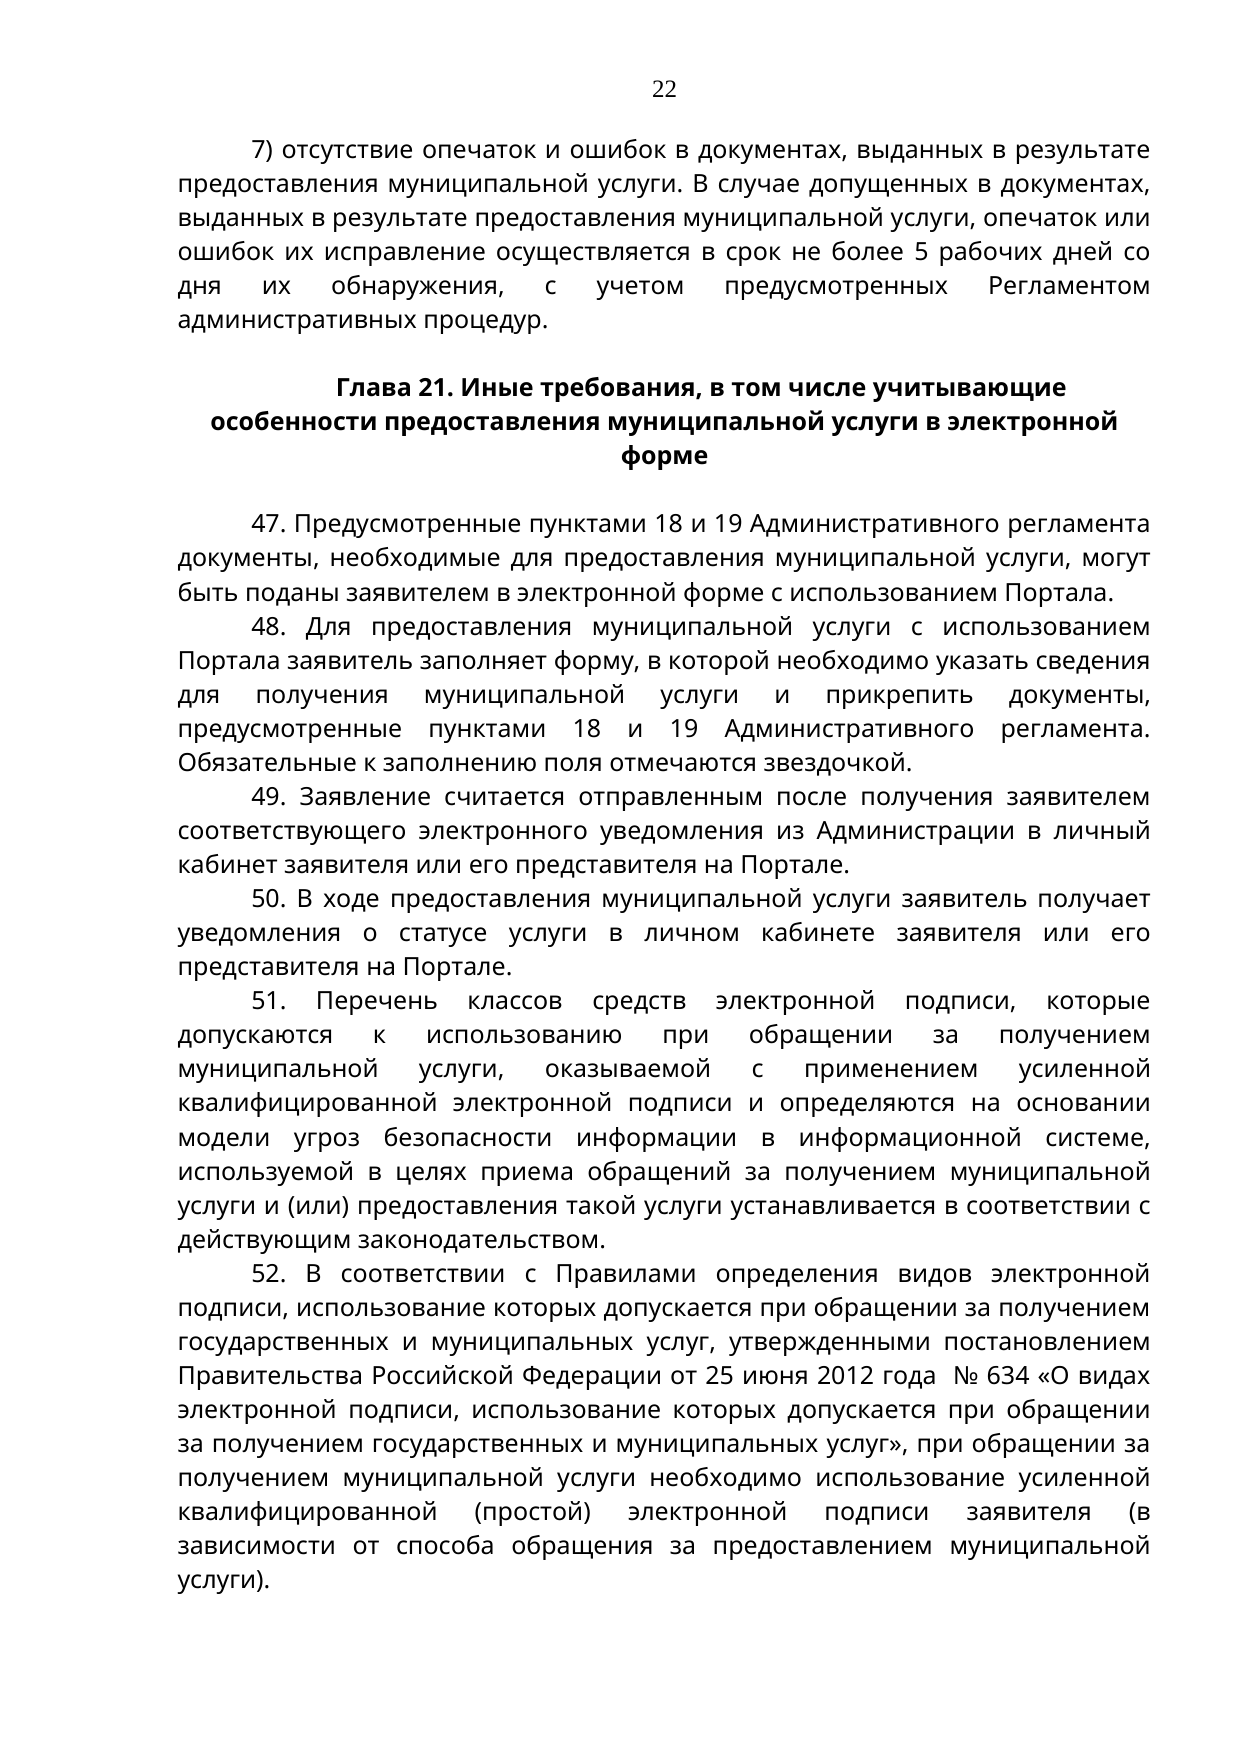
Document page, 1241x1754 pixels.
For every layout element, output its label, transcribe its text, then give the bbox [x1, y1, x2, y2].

text 47. Предусмотренные пунктами 18 и 19 Административного регламента документы, необходимые для предоставления муниципальной услуги, могут быть поданы заявителем в электронной форме с использованием Портала. [177, 506, 1152, 608]
text 51. Перечень классов средств электронной подписи, которые допускаются к использованию при обращении за получением муниципальной услуги, оказываемой с применением усиленной квалифицированной электронной подписи и определяются на основании модели угроз безопасности информации в информационной системе, используемой в целях приема обращений за получением муниципальной услуги и (или) предоставления такой услуги устанавливается в соответствии с действующим законодательством. [177, 983, 1152, 1255]
text 50. В ходе предоставления муниципальной услуги заявитель получает уведомления о статусе услуги в личном кабинете заявителя или его представителя на Портале. [177, 881, 1152, 983]
text 7) отсутствие опечаток и ошибок в документах, выданных в результате предоставления муниципальной услуги. В случае допущенных в документах, выданных в результате предоставления муниципальной услуги, опечаток или ошибок их исправление осуществляется в срок не более 5 рабочих дней со дня их обнаружения, с учетом предусмотренных Регламентом административных процедур. [177, 131, 1152, 336]
text 48. Для предоставления муниципальной услуги с использованием Портала заявитель заполняет форму, в которой необходимо указать сведения для получения муниципальной услуги и прикрепить документы, предусмотренные пунктами 18 и 19 Административного регламента. Обязательные к заполнению поля отмечаются звездочкой. [177, 608, 1152, 778]
text Глава 21. Иные требования, в том числе учитывающие особенности предоставления муниципальной услуги в электронной форме [177, 370, 1152, 472]
text 49. Заявление считается отправленным после получения заявителем соответствующего электронного уведомления из Администрации в личный кабинет заявителя или его представителя на Портале. [177, 778, 1152, 881]
text 52. В соответствии с Правилами определения видов электронной подписи, использование которых допускается при обращении за получением государственных и муниципальных услуг, утвержденными постановлением Правительства Российской Федерации от 25 июня 2012 года № 634 «О видах электронной подписи, использование которых допускается при обращении за получением государственных и муниципальных услуг», при обращении за получением муниципальной услуги необходимо использование усиленной квалифицированной (простой) электронной подписи заявителя (в зависимости от способа обращения за предоставлением муниципальной услуги). [177, 1255, 1152, 1596]
